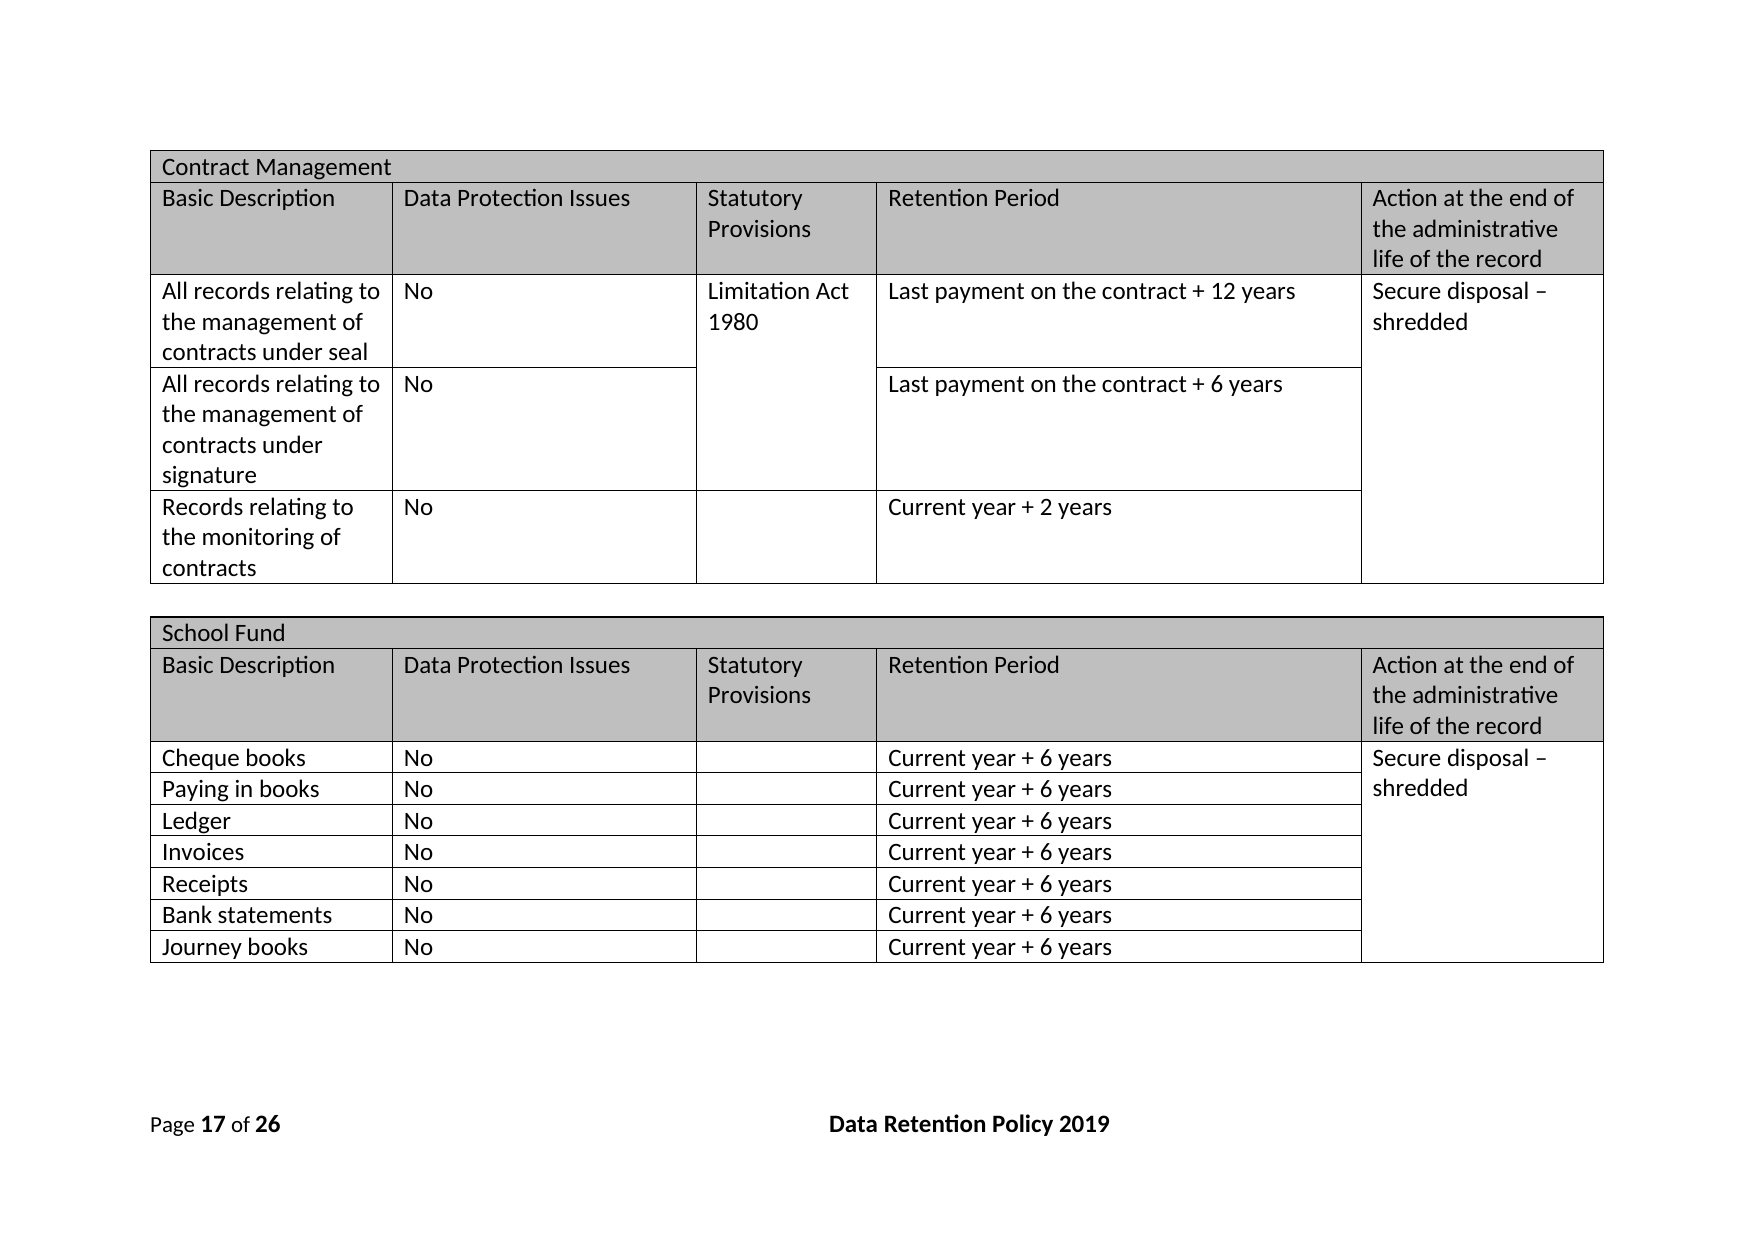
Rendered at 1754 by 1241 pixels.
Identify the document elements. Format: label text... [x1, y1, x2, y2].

table_cell [697, 805, 876, 835]
table_cell Data Protection Issues [393, 183, 696, 274]
table_cell Last payment on the contract + 12 years [877, 275, 1361, 367]
table_cell [697, 900, 876, 930]
table_cell No [393, 868, 696, 898]
table_cell [697, 773, 876, 804]
table_cell Limitation Act 1980 [697, 275, 876, 490]
table_cell Current year + 6 years [877, 931, 1361, 962]
table_cell Data Protection Issues [393, 649, 696, 741]
table_cell Bank statements [151, 900, 392, 930]
table_cell Current year + 6 years [877, 805, 1361, 835]
table_cell Current year + 6 years [877, 742, 1361, 772]
table_cell All records relating to the management of contracts under signature [151, 368, 392, 490]
table_cell No [393, 836, 696, 867]
table_cell No [393, 931, 696, 962]
table_cell Secure disposal – shredded [1362, 742, 1603, 962]
table_cell [697, 931, 876, 962]
table_header Contract Management [151, 151, 1603, 182]
table_cell Current year + 6 years [877, 836, 1361, 867]
table_cell No [393, 275, 696, 367]
table_cell Records relating to the monitoring of contracts [151, 491, 392, 582]
table_cell Paying in books [151, 773, 392, 804]
table_cell Current year + 6 years [877, 868, 1361, 898]
table_cell Action at the end of the administrative life of the record [1362, 649, 1603, 741]
table_cell Retention Period [877, 183, 1361, 274]
table_cell Current year + 2 years [877, 491, 1361, 582]
table_cell No [393, 900, 696, 930]
table_cell Journey books [151, 931, 392, 962]
table_cell Last payment on the contract + 6 years [877, 368, 1361, 490]
table_cell [697, 491, 876, 582]
table_cell Ledger [151, 805, 392, 835]
table_cell No [393, 773, 696, 804]
table_cell Statutory Provisions [697, 649, 876, 741]
table_cell Basic Description [151, 649, 392, 741]
table_cell Cheque books [151, 742, 392, 772]
table_cell No [393, 742, 696, 772]
table_cell All records relating to the management of contracts under seal [151, 275, 392, 367]
table_cell No [393, 368, 696, 490]
table_cell Action at the end of the administrative life of the record [1362, 183, 1603, 274]
table_cell Invoices [151, 836, 392, 867]
table_cell Statutory Provisions [697, 183, 876, 274]
table_cell [697, 836, 876, 867]
table_cell Current year + 6 years [877, 900, 1361, 930]
table_cell [697, 742, 876, 772]
table_cell Current year + 6 years [877, 773, 1361, 804]
table_cell Retention Period [877, 649, 1361, 741]
table_cell Receipts [151, 868, 392, 898]
table_cell No [393, 805, 696, 835]
table_cell No [393, 491, 696, 582]
table_cell [697, 868, 876, 898]
table_header School Fund [151, 618, 1603, 648]
table_cell Secure disposal – shredded [1362, 275, 1603, 582]
table_cell Basic Description [151, 183, 392, 274]
